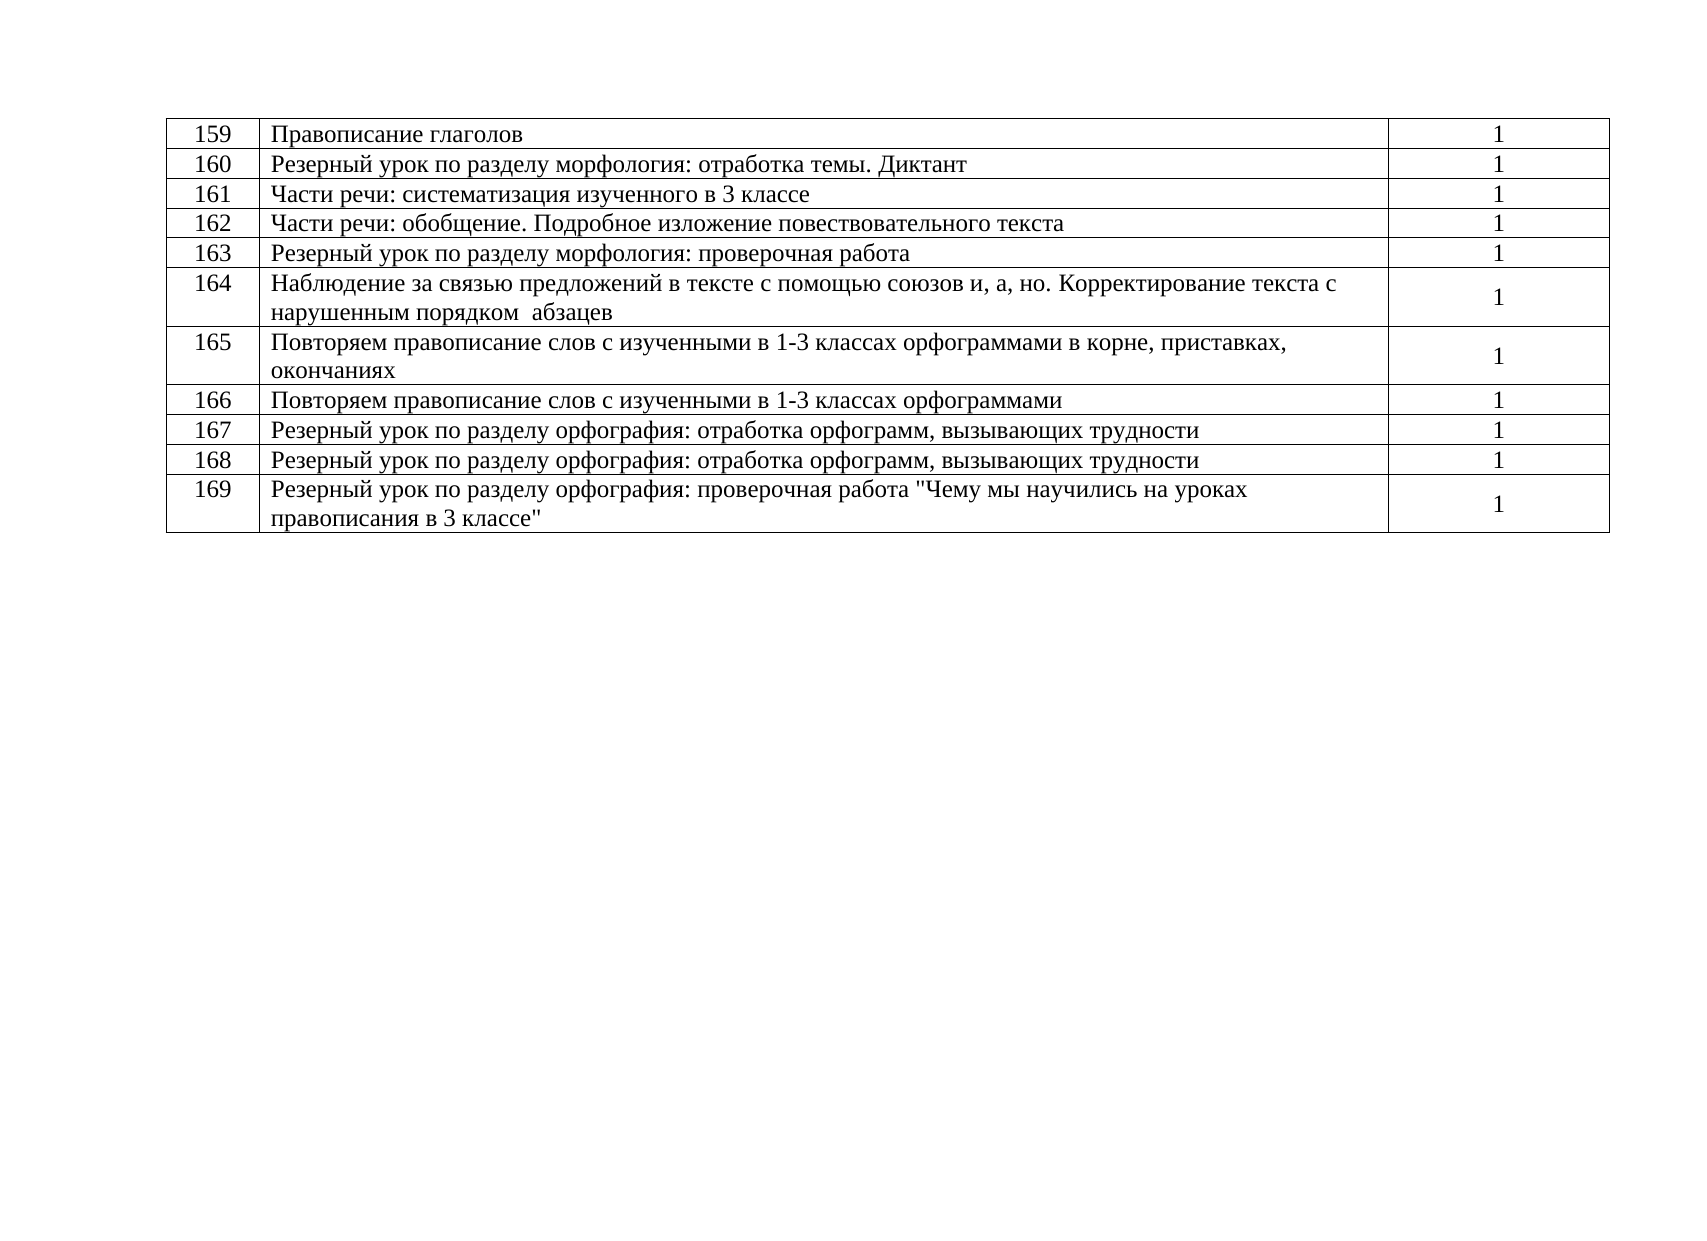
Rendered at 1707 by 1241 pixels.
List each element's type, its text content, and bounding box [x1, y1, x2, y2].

table_cell 1 [1389, 475, 1609, 532]
table_cell 168 [167, 445, 259, 473]
table_cell Резерный урок по разделу орфография: отработка орфограмм, вызывающих трудности [260, 445, 1388, 473]
table_cell 164 [167, 268, 259, 326]
table_cell Резерный урок по разделу орфография: отработка орфограмм, вызывающих трудности [260, 415, 1388, 444]
table_cell 1 [1389, 238, 1609, 267]
table_cell 1 [1389, 385, 1609, 414]
table_cell 159 [167, 119, 259, 148]
table_cell 161 [167, 179, 259, 207]
table_cell 1 [1389, 445, 1609, 473]
table_cell 1 [1389, 268, 1609, 326]
table_cell 1 [1389, 327, 1609, 384]
table_cell 1 [1389, 209, 1609, 237]
table_cell 163 [167, 238, 259, 267]
table_cell Части речи: систематизация изученного в 3 классе [260, 179, 1388, 207]
table_cell 169 [167, 475, 259, 532]
table_cell Правописание глаголов [260, 119, 1388, 148]
table_cell 165 [167, 327, 259, 384]
table_cell 167 [167, 415, 259, 444]
table_cell Части речи: обобщение. Подробное изложение повествовательного текста [260, 209, 1388, 237]
table_cell Резерный урок по разделу морфология: отработка темы. Диктант [260, 149, 1388, 178]
table_cell Наблюдение за связью предложений в тексте с помощью союзов и, а, но. Корректирование текста с нарушенным порядком абзацев [260, 268, 1388, 326]
table_cell Резерный урок по разделу морфология: проверочная работа [260, 238, 1388, 267]
table_cell 160 [167, 149, 259, 178]
table_cell Повторяем правописание слов с изученными в 1-3 классах орфограммами в корне, приставках, окончаниях [260, 327, 1388, 384]
table_cell 162 [167, 209, 259, 237]
table_cell 1 [1389, 179, 1609, 207]
table_cell Резерный урок по разделу орфография: проверочная работа "Чему мы научились на уроках правописания в 3 классе" [260, 475, 1388, 532]
table_cell 1 [1389, 149, 1609, 178]
table_cell 1 [1389, 415, 1609, 444]
table_cell 166 [167, 385, 259, 414]
table_cell Повторяем правописание слов с изученными в 1-3 классах орфограммами [260, 385, 1388, 414]
table_cell 1 [1389, 119, 1609, 148]
